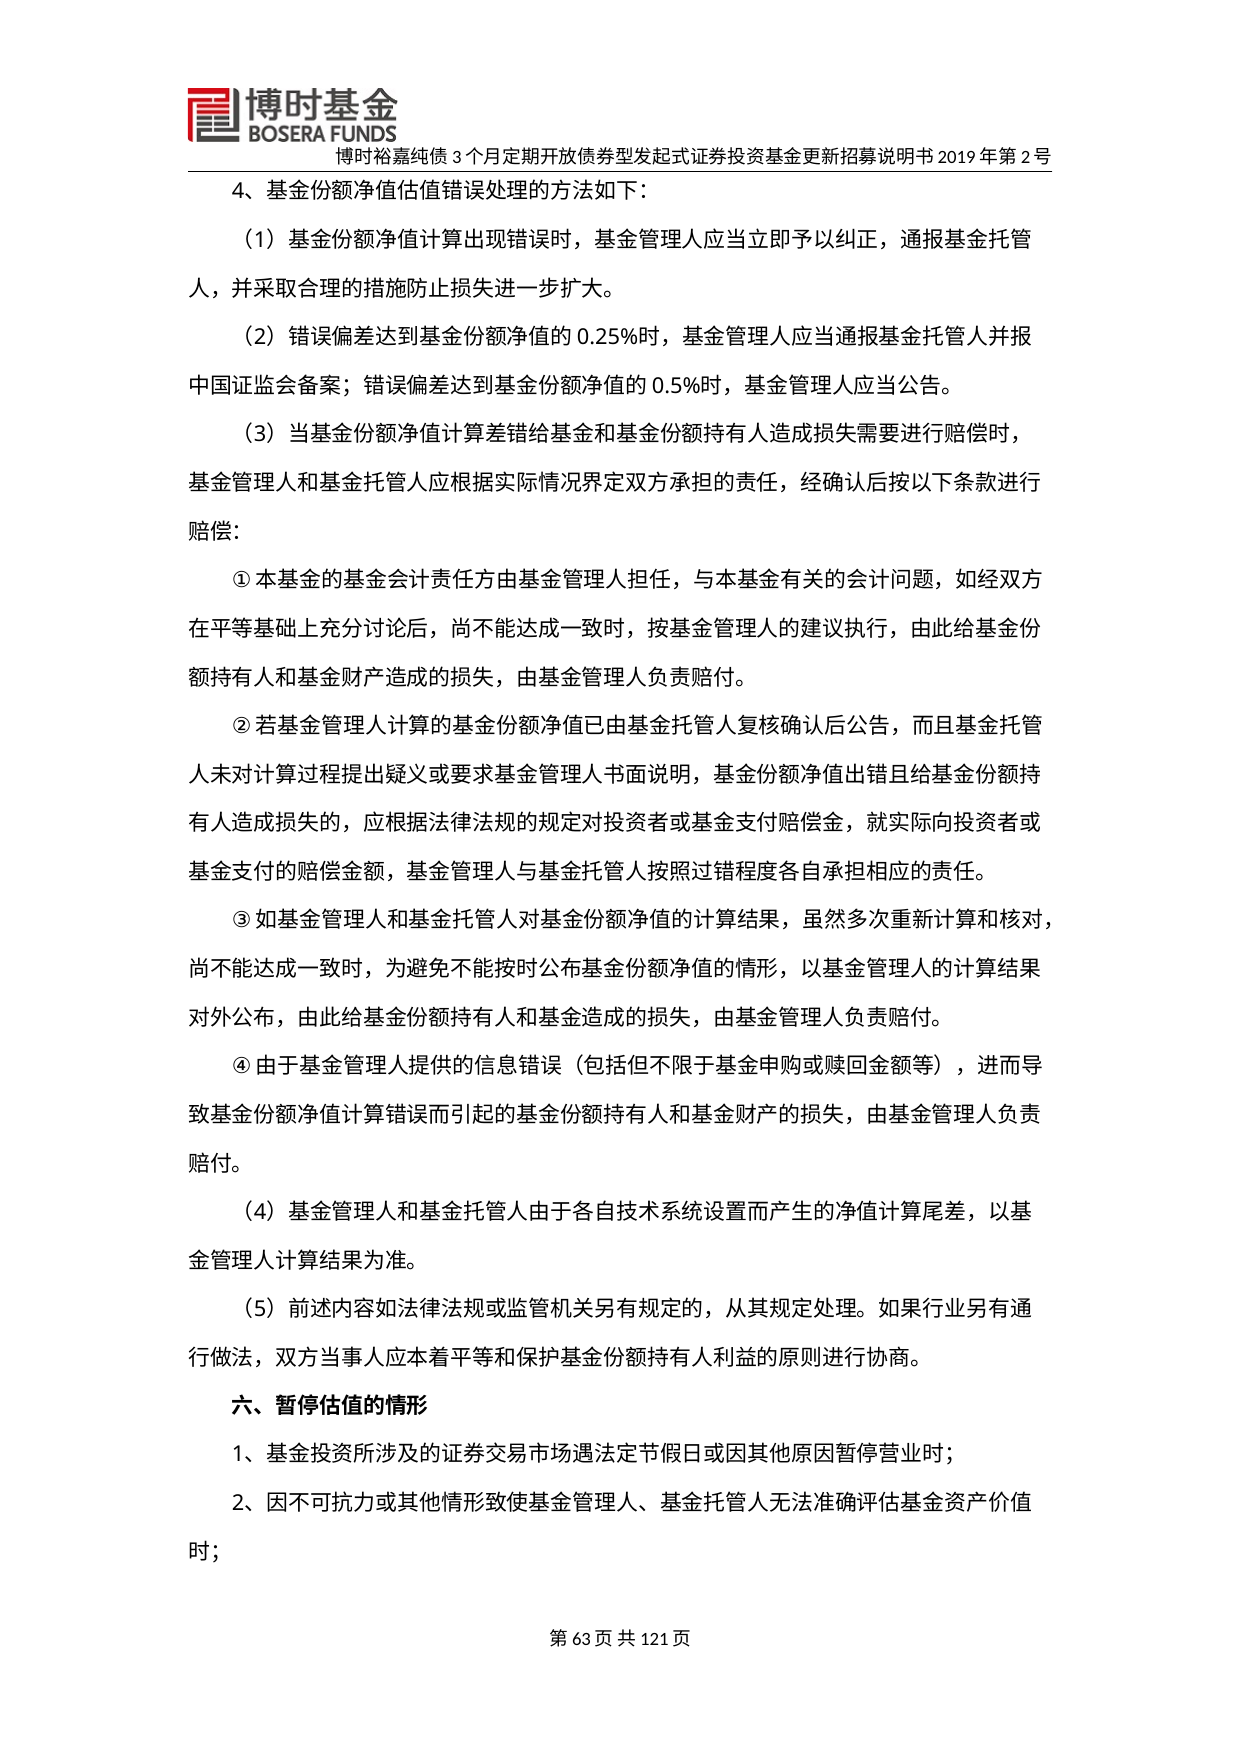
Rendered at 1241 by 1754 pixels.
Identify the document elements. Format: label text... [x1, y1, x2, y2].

text 六、暂停估值的情形 [188, 1388, 1052, 1420]
text 1、基金投资所涉及的证券交易市场遇法定节假日或因其他原因暂停营业时； [188, 1436, 1052, 1469]
text 2、因不可抗力或其他情形致使基金管理人、基金托管人无法准确评估基金资产价值时； [188, 1484, 1052, 1566]
picture [187, 88, 398, 142]
text （4）基金管理人和基金托管人由于各自技术系统设置而产生的净值计算尾差，以基金管理人计算结果为准。 [188, 1194, 1052, 1275]
text （3）当基金份额净值计算差错给基金和基金份额持有人造成损失需要进行赔偿时，基金管理人和基金托管人应根据实际情况界定双方承担的责任，经确认后按以下条款进行赔偿： [188, 416, 1052, 546]
text ②若基金管理人计算的基金份额净值已由基金托管人复核确认后公告，而且基金托管人未对计算过程提出疑义或要求基金管理人书面说明，基金份额净值出错且给基金份额持有人造成损失的，应根据法律法规的规定对投资者或基金支付赔偿金，就实际向投资者或基金支付的赔偿金额，基金管理人与基金托管人按照过错程度各自承担相应的责任。 [188, 707, 1052, 886]
text 4、基金份额净值估值错误处理的方法如下： [188, 173, 1052, 206]
text （1）基金份额净值计算出现错误时，基金管理人应当立即予以纠正，通报基金托管人，并采取合理的措施防止损失进一步扩大。 [188, 222, 1052, 303]
text ①本基金的基金会计责任方由基金管理人担任，与本基金有关的会计问题，如经双方在平等基础上充分讨论后，尚不能达成一致时，按基金管理人的建议执行，由此给基金份额持有人和基金财产造成的损失，由基金管理人负责赔付。 [188, 562, 1052, 692]
text ③如基金管理人和基金托管人对基金份额净值的计算结果，虽然多次重新计算和核对，尚不能达成一致时，为避免不能按时公布基金份额净值的情形，以基金管理人的计算结果对外公布，由此给基金份额持有人和基金造成的损失，由基金管理人负责赔付。 [188, 902, 1052, 1032]
text ④由于基金管理人提供的信息错误（包括但不限于基金申购或赎回金额等），进而导致基金份额净值计算错误而引起的基金份额持有人和基金财产的损失，由基金管理人负责赔付。 [188, 1048, 1052, 1178]
text （2）错误偏差达到基金份额净值的0.25%时，基金管理人应当通报基金托管人并报中国证监会备案；错误偏差达到基金份额净值的0.5%时，基金管理人应当公告。 [188, 319, 1052, 400]
text （5）前述内容如法律法规或监管机关另有规定的，从其规定处理。如果行业另有通行做法，双方当事人应本着平等和保护基金份额持有人利益的原则进行协商。 [188, 1291, 1052, 1372]
